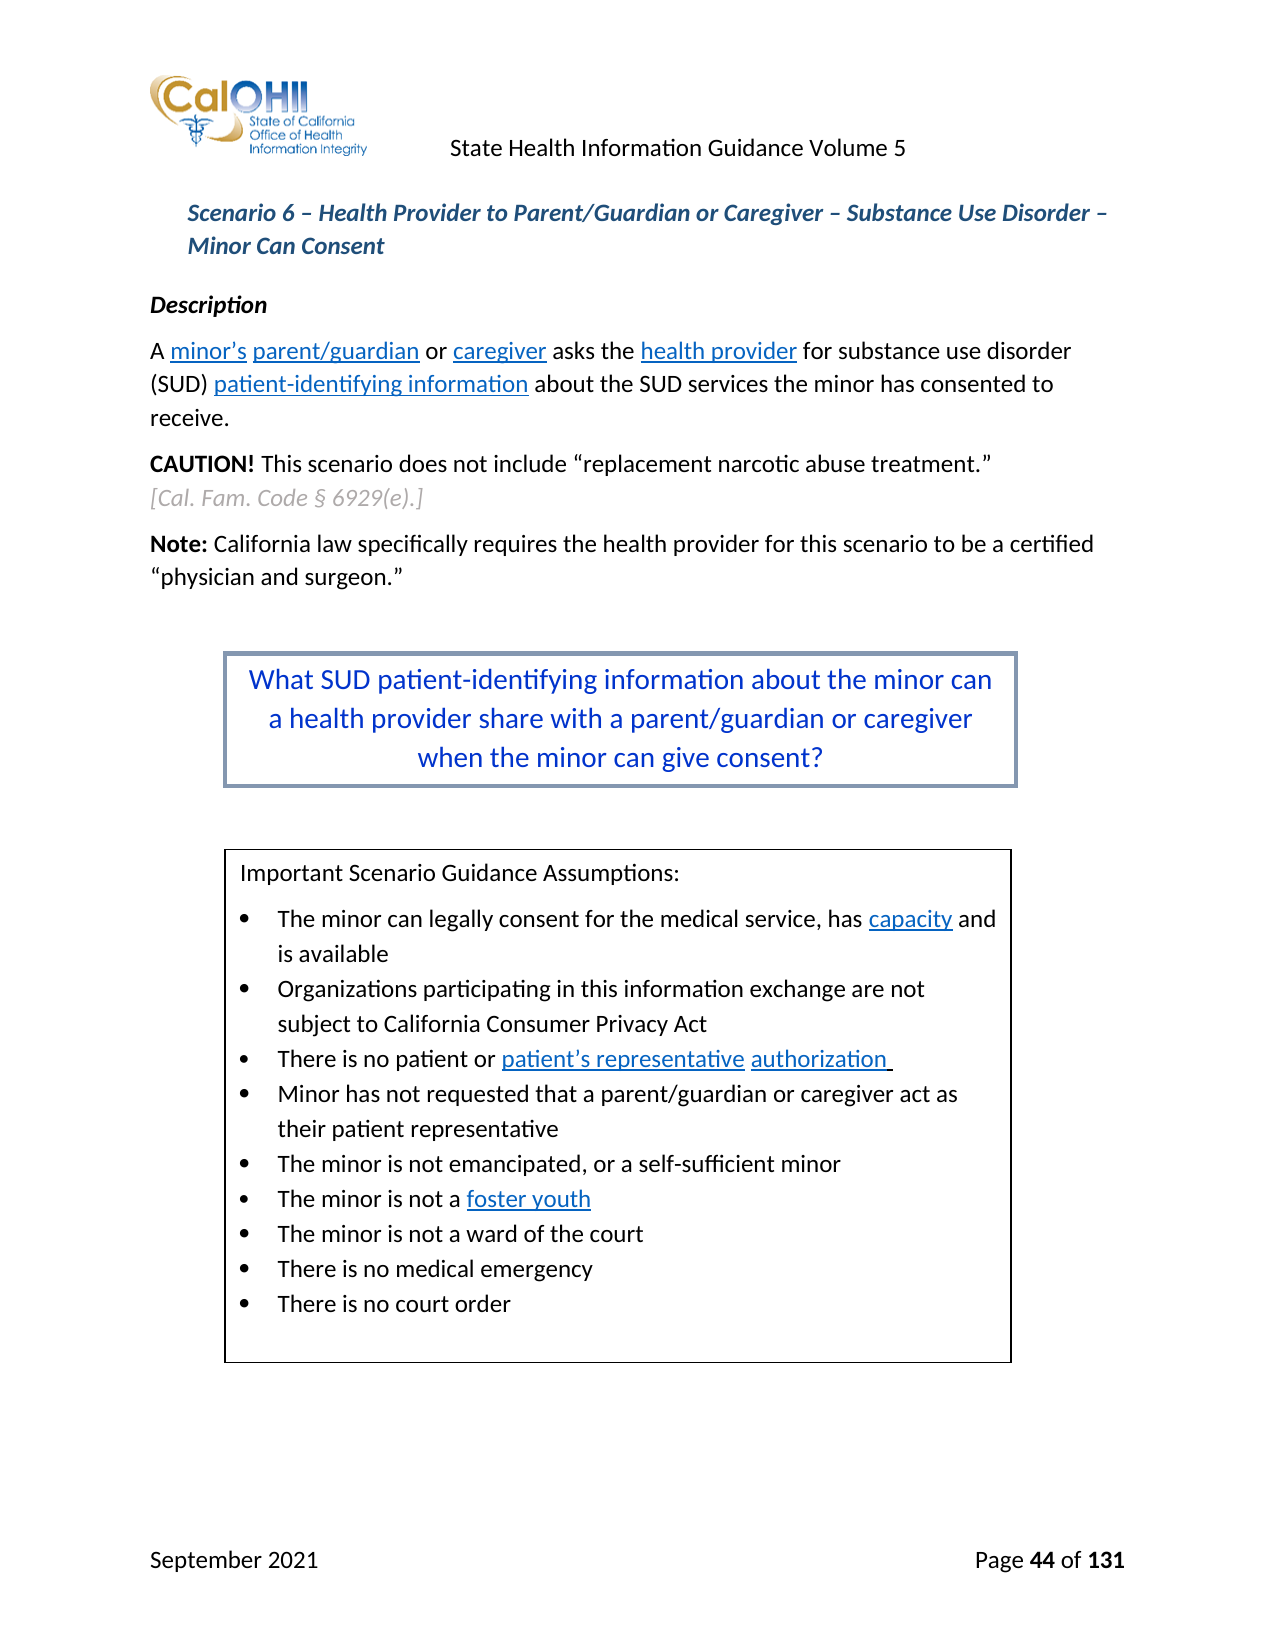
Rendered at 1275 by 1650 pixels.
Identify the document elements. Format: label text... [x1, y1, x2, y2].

text CAUTION! This scenario does not include “replacement narcotic abuse treatment.” [150, 448, 1125, 479]
text [Cal. Fam. Code § 6929(e).] [150, 482, 1125, 512]
picture [150, 75, 367, 156]
text Note: California law specifically requires the health provider for this scenario to be a certified “physician and surgeon.” [150, 528, 1125, 592]
text Description [150, 289, 1125, 319]
subtitle Scenario 6 – Health Provider to Parent/Guardian or Caregiver – Substance Use Disorder – Minor Can Consent [187, 197, 1125, 261]
text A minor’s parent/guardian or caregiver asks the health provider for substance use disorder (SUD) patient-identifying information about the SUD services the minor has consented to receive. [150, 335, 1125, 433]
